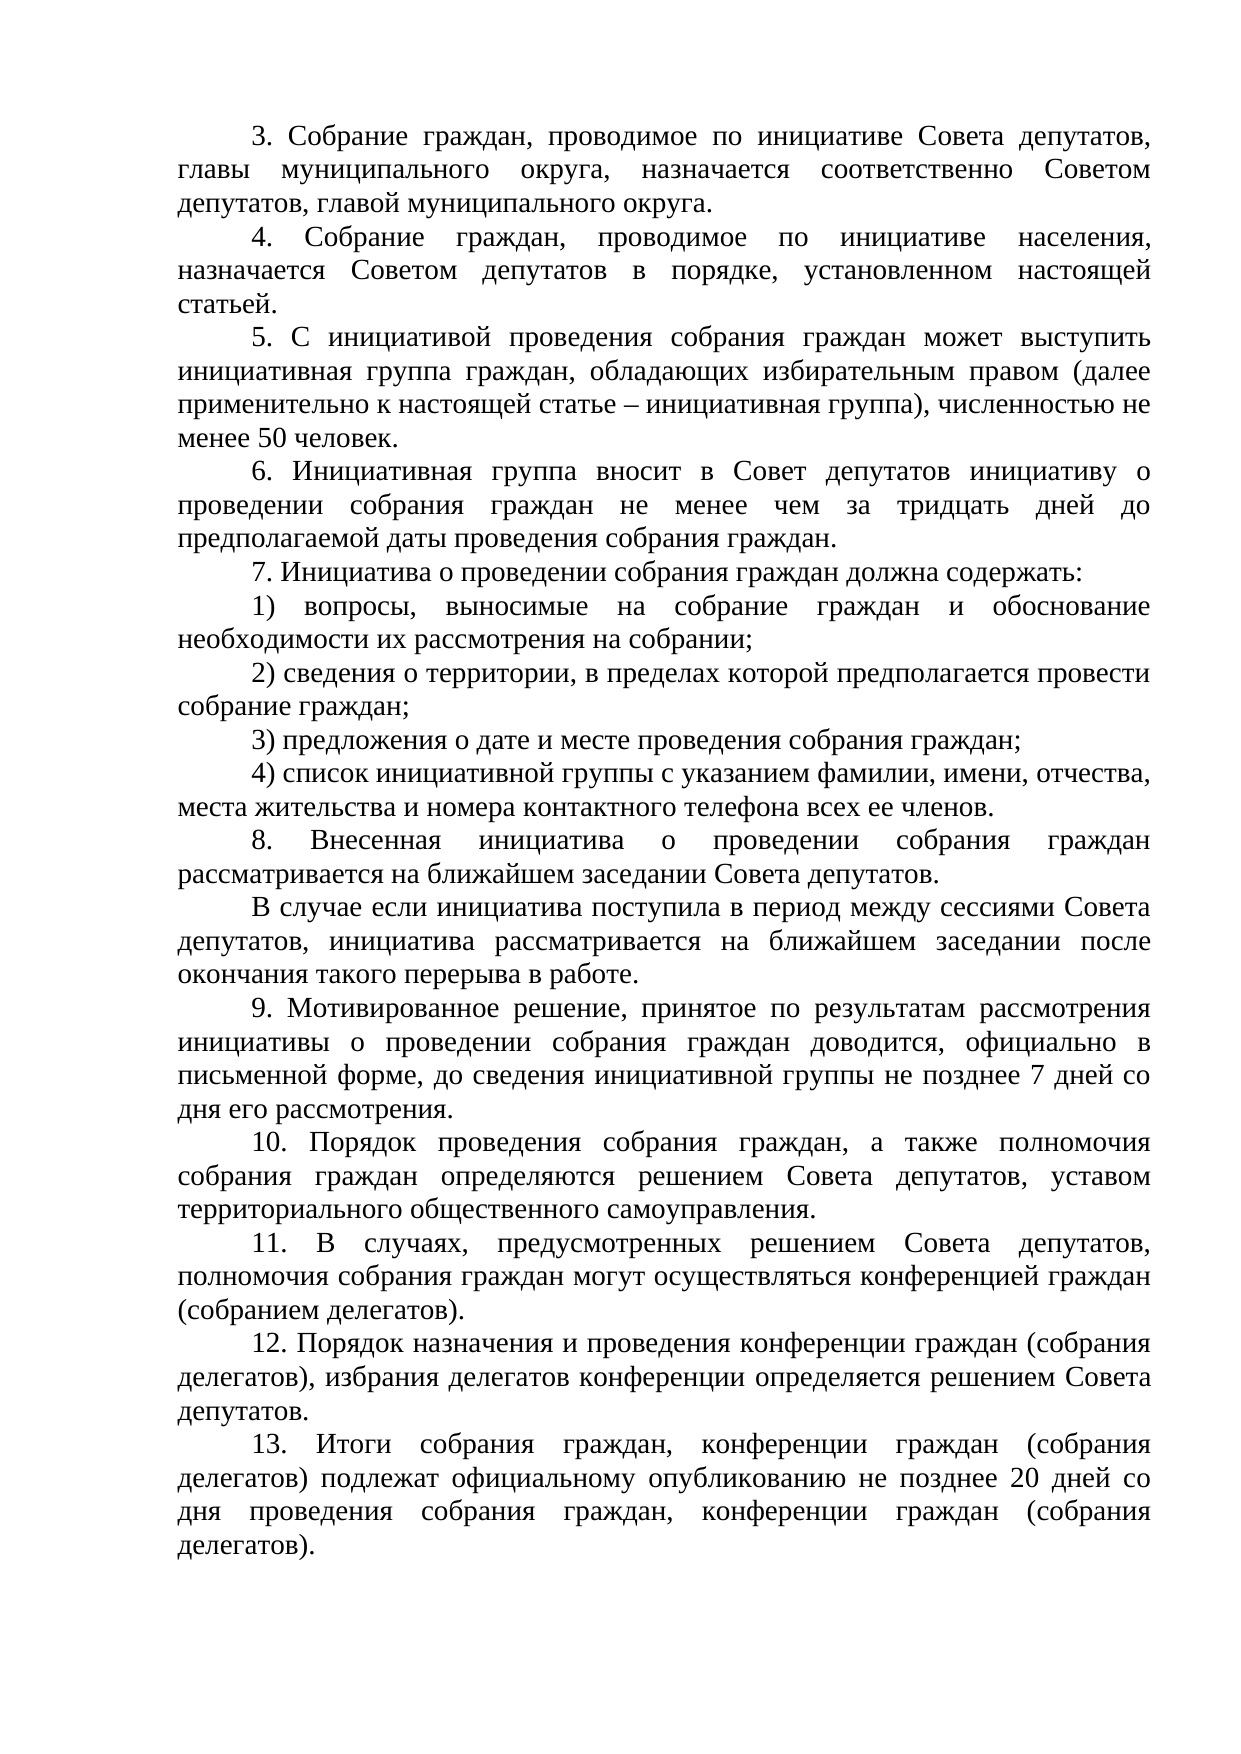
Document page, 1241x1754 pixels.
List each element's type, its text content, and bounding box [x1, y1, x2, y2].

text 9. Мотивированное решение, принятое по результатам рассмотрения инициативы о проведении собрания граждан доводится, официально в письменной форме, до сведения инициативной группы не позднее 7 дней со дня его рассмотрения. [177, 990, 1152, 1124]
text 6. Инициативная группа вносит в Совет депутатов инициативу о проведении собрания граждан не менее чем за тридцать дней до предполагаемой даты проведения собрания граждан. [177, 453, 1152, 554]
text 10. Порядок проведения собрания граждан, а также полномочия собрания граждан определяются решением Совета депутатов, уставом территориального общественного самоуправления. [177, 1124, 1152, 1225]
text 2) сведения о территории, в пределах которой предполагается провести собрание граждан; [177, 655, 1152, 722]
text 4. Собрание граждан, проводимое по инициативе населения, назначается Советом депутатов в порядке, установленном настоящей статьей. [177, 219, 1152, 319]
text 8. Внесенная инициатива о проведении собрания граждан рассматривается на ближайшем заседании Совета депутатов. [177, 822, 1152, 889]
text 1) вопросы, выносимые на собрание граждан и обоснование необходимости их рассмотрения на собрании; [177, 588, 1152, 655]
text 13. Итоги собрания граждан, конференции граждан (собрания делегатов) подлежат официальному опубликованию не позднее 20 дней со дня проведения собрания граждан, конференции граждан (собрания делегатов). [177, 1426, 1152, 1560]
text 5. С инициативой проведения собрания граждан может выступить инициативная группа граждан, обладающих избирательным правом (далее применительно к настоящей статье – инициативная группа), численностью не менее 50 человек. [177, 319, 1152, 453]
text 3. Собрание граждан, проводимое по инициативе Совета депутатов, главы муниципального округа, назначается соответственно Советом депутатов, главой муниципального округа. [177, 118, 1152, 219]
text 4) список инициативной группы с указанием фамилии, имени, отчества, места жительства и номера контактного телефона всех ее членов. [177, 755, 1152, 822]
text 12. Порядок назначения и проведения конференции граждан (собрания делегатов), избрания делегатов конференции определяется решением Совета депутатов. [177, 1326, 1152, 1426]
text 7. Инициатива о проведении собрания граждан должна содержать: [177, 554, 1152, 588]
text 3) предложения о дате и месте проведения собрания граждан; [177, 722, 1152, 755]
text 11. В случаях, предусмотренных решением Совета депутатов, полномочия собрания граждан могут осуществляться конференцией граждан (собранием делегатов). [177, 1225, 1152, 1326]
text В случае если инициатива поступила в период между сессиями Совета депутатов, инициатива рассматривается на ближайшем заседании после окончания такого перерыва в работе. [177, 889, 1152, 990]
